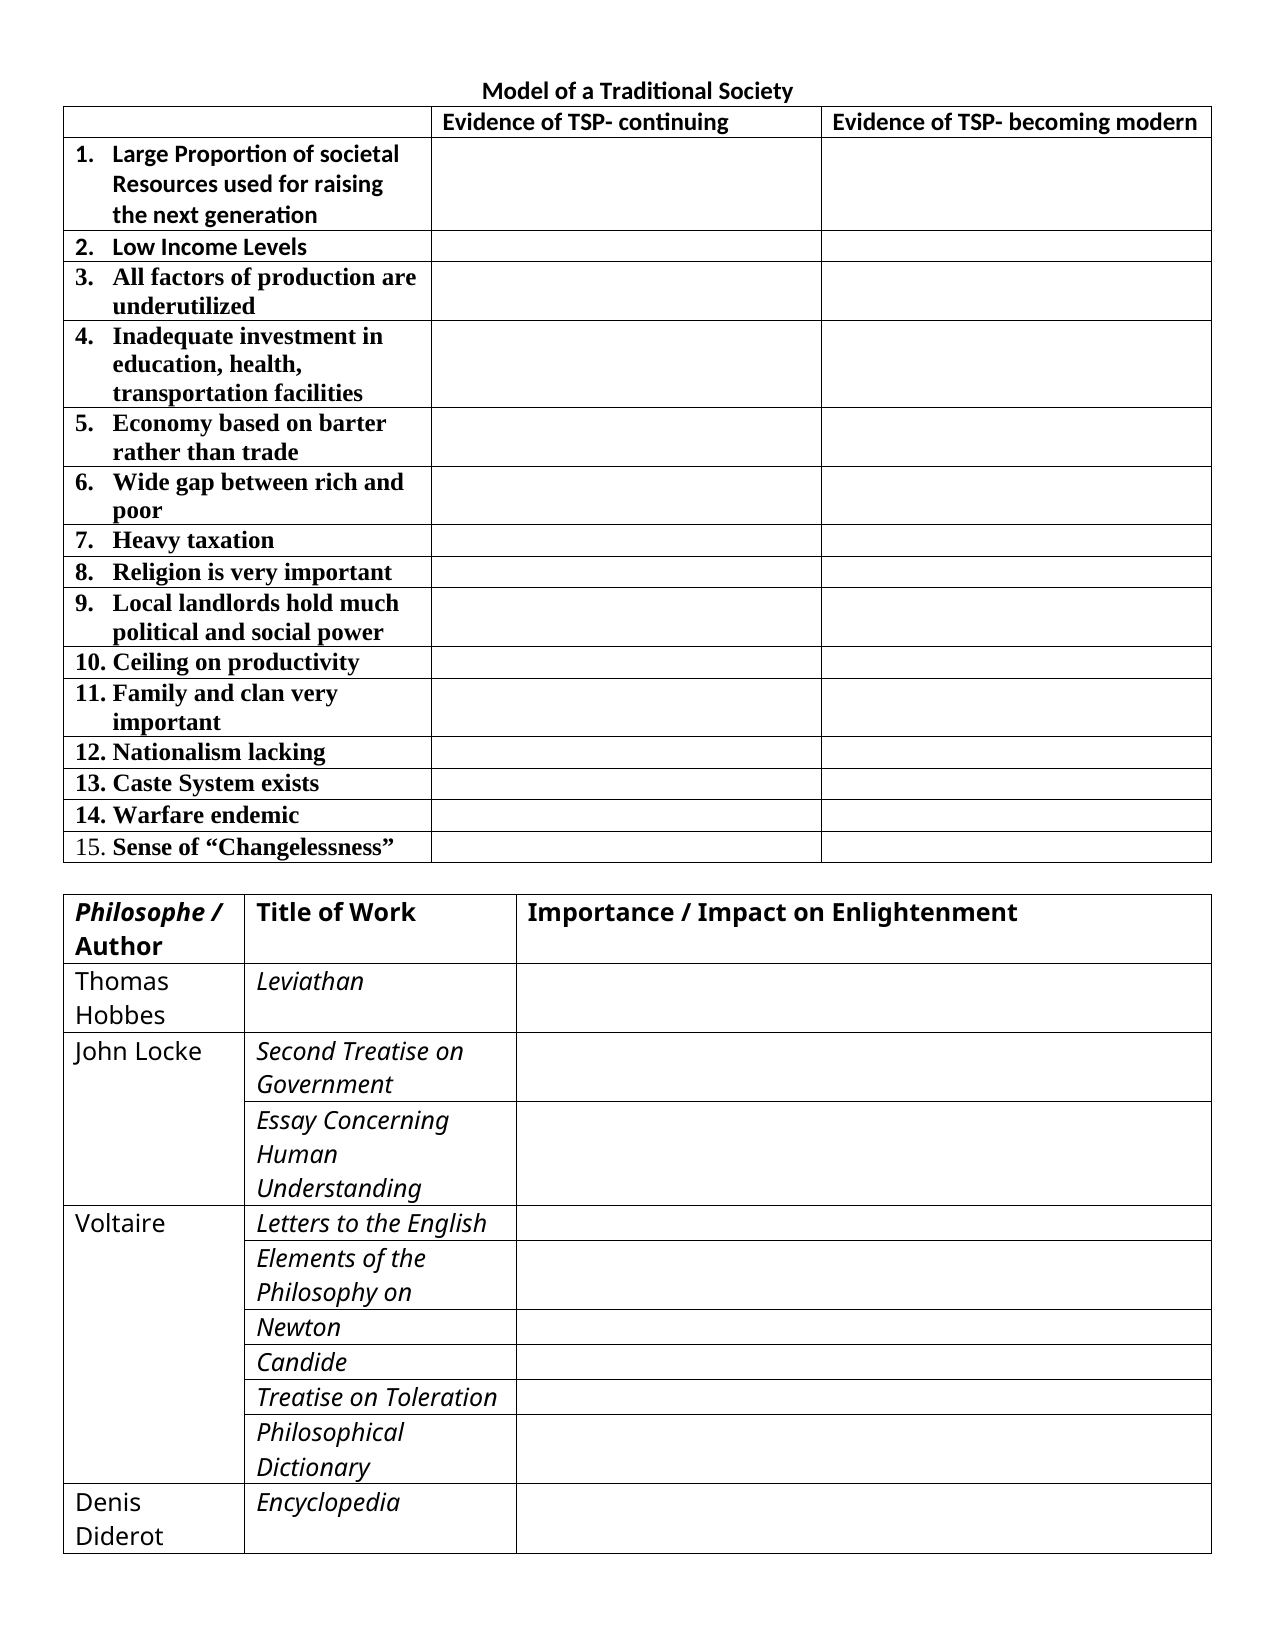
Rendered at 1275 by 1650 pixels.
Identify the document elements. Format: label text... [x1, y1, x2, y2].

table_header [64, 107, 431, 137]
table_header Philosophe / Author [64, 895, 244, 963]
table_cell Nationalism lacking [64, 737, 431, 767]
title Model of a Traditional Society [75, 75, 1200, 106]
table_cell [517, 1380, 1211, 1414]
table_header Evidence of TSP- continuing [432, 107, 821, 137]
table_cell Leviathan [245, 964, 516, 1032]
table_cell [432, 262, 821, 320]
table_cell Candide [245, 1345, 516, 1379]
table_cell [432, 679, 821, 736]
table_cell [432, 467, 821, 524]
table_cell [517, 1033, 1211, 1101]
table_cell [822, 321, 1211, 407]
table_cell Heavy taxation [64, 525, 431, 556]
table_cell [822, 588, 1211, 646]
table_cell Ceiling on productivity [64, 647, 431, 677]
table_cell Second Treatise on Government [245, 1033, 516, 1101]
table_cell [432, 737, 821, 767]
table_cell [822, 557, 1211, 587]
table_cell [432, 588, 821, 646]
table_cell Voltaire [64, 1206, 244, 1483]
table_cell [517, 1206, 1211, 1239]
table_cell Sense of “Changelessness” [64, 832, 431, 862]
table_cell [432, 769, 821, 799]
table_cell Thomas Hobbes [64, 964, 244, 1032]
table_cell Letters to the English [245, 1206, 516, 1239]
table_cell [822, 138, 1211, 230]
table_cell [517, 1345, 1211, 1379]
table_cell [822, 769, 1211, 799]
table_cell [822, 467, 1211, 524]
table_cell Newton [245, 1310, 516, 1344]
table_cell [432, 231, 821, 261]
table_cell [432, 557, 821, 587]
table_cell Essay Concerning Human Understanding [245, 1102, 516, 1204]
table_cell [432, 647, 821, 677]
table_cell [822, 679, 1211, 736]
table_cell Denis Diderot [64, 1484, 244, 1552]
table_cell Large Proportion of societal Resources used for raising the next generation [64, 138, 431, 230]
table_cell John Locke [64, 1033, 244, 1204]
table_cell [822, 262, 1211, 320]
table_header Importance / Impact on Enlightenment [517, 895, 1211, 963]
table_cell [822, 231, 1211, 261]
table_cell [822, 737, 1211, 767]
table_cell [822, 408, 1211, 466]
table_cell [432, 800, 821, 831]
table_header Title of Work [245, 895, 516, 963]
table_cell [517, 1415, 1211, 1483]
table_cell Wide gap between rich and poor [64, 467, 431, 524]
table_cell Religion is very important [64, 557, 431, 587]
table_cell Low Income Levels [64, 231, 431, 261]
table_cell Philosophical Dictionary [245, 1415, 516, 1483]
table_cell [517, 1310, 1211, 1344]
table_cell [432, 832, 821, 862]
table_cell Encyclopedia [245, 1484, 516, 1552]
table_cell [517, 1484, 1211, 1552]
table_cell Elements of the Philosophy on [245, 1241, 516, 1309]
table_cell Caste System exists [64, 769, 431, 799]
table_cell [822, 800, 1211, 831]
table_cell [822, 832, 1211, 862]
table_cell [432, 138, 821, 230]
table_cell [517, 1102, 1211, 1204]
table_cell [432, 525, 821, 556]
table_cell All factors of production are underutilized [64, 262, 431, 320]
table_cell Warfare endemic [64, 800, 431, 831]
table_cell [822, 647, 1211, 677]
table_cell [517, 964, 1211, 1032]
table_cell Family and clan very important [64, 679, 431, 736]
table_cell Treatise on Toleration [245, 1380, 516, 1414]
table_cell [822, 525, 1211, 556]
table_cell [432, 408, 821, 466]
table_cell Inadequate investment in education, health, transportation facilities [64, 321, 431, 407]
table_header Evidence of TSP- becoming modern [822, 107, 1211, 137]
table_cell Local landlords hold much political and social power [64, 588, 431, 646]
table_cell Economy based on barter rather than trade [64, 408, 431, 466]
table_cell [432, 321, 821, 407]
table_cell [517, 1241, 1211, 1309]
